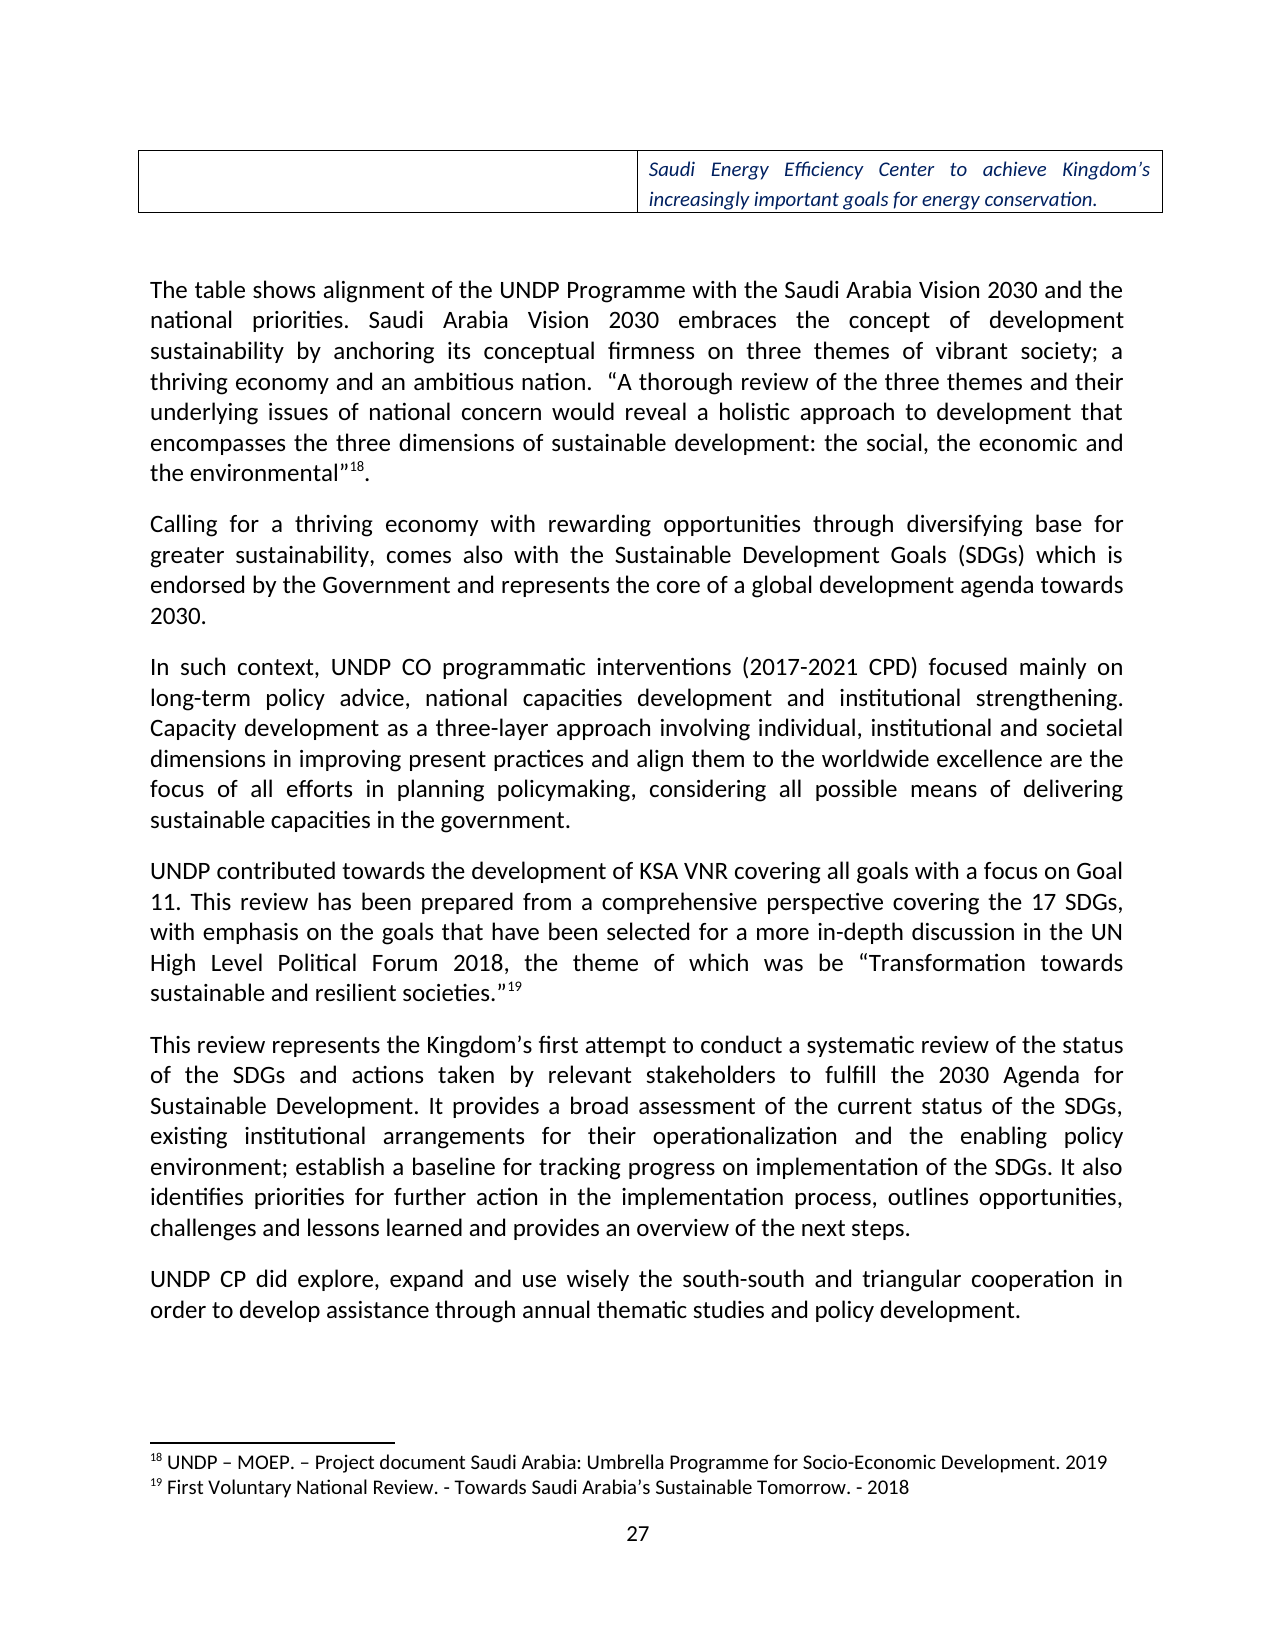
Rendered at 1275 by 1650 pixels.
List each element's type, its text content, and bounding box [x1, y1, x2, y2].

text This review represents the Kingdom’s first attempt to conduct a systematic review of the status of the SDGs and actions taken by relevant stakeholders to fulfill the 2030 Agenda for Sustainable Development. It provides a broad assessment of the current status of the SDGs, existing institutional arrangements for their operationalization and the enabling policy environment; establish a baseline for tracking progress on implementation of the SDGs. It also identifies priorities for further action in the implementation process, outlines opportunities, challenges and lessons learned and provides an overview of the next steps. [150, 1029, 1125, 1243]
text UNDP CP did explore, expand and use wisely the south-south and triangular cooperation in order to develop assistance through annual thematic studies and policy development. [150, 1263, 1125, 1324]
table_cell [638, 151, 1162, 212]
text UNDP contributed towards the development of KSA VNR covering all goals with a focus on Goal 11. This review has been prepared from a comprehensive perspective covering the 17 SDGs, with emphasis on the goals that have been selected for a more in-depth discussion in the UN High Level Political Forum 2018, the theme of which was be “Transformation towards sustainable and resilient societies.” [150, 856, 1125, 1008]
text In such context, UNDP CO programmatic interventions (2017-2021 CPD) focused mainly on long-term policy advice, national capacities development and institutional strengthening. Capacity development as a three-layer approach involving individual, institutional and societal dimensions in improving present practices and align them to the worldwide excellence are the focus of all efforts in planning policymaking, considering all possible means of delivering sustainable capacities in the government. [150, 652, 1125, 835]
text The table shows alignment of the UNDP Programme with the Saudi Arabia Vision 2030 and the national priorities. Saudi Arabia Vision 2030 embraces the concept of development sustainability by anchoring its conceptual firmness on three themes of vibrant society; a thriving economy and an ambitious nation. “A thorough review of the three themes and their underlying issues of national concern would reveal a holistic approach to development that encompasses the three dimensions of sustainable development: the social, the economic and the environmental”. [150, 274, 1125, 488]
text Calling for a thriving economy with rewarding opportunities through diversifying base for greater sustainability, comes also with the Sustainable Development Goals (SDGs) which is endorsed by the Government and represents the core of a global development agenda towards 2030. [150, 509, 1125, 631]
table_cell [139, 151, 637, 212]
